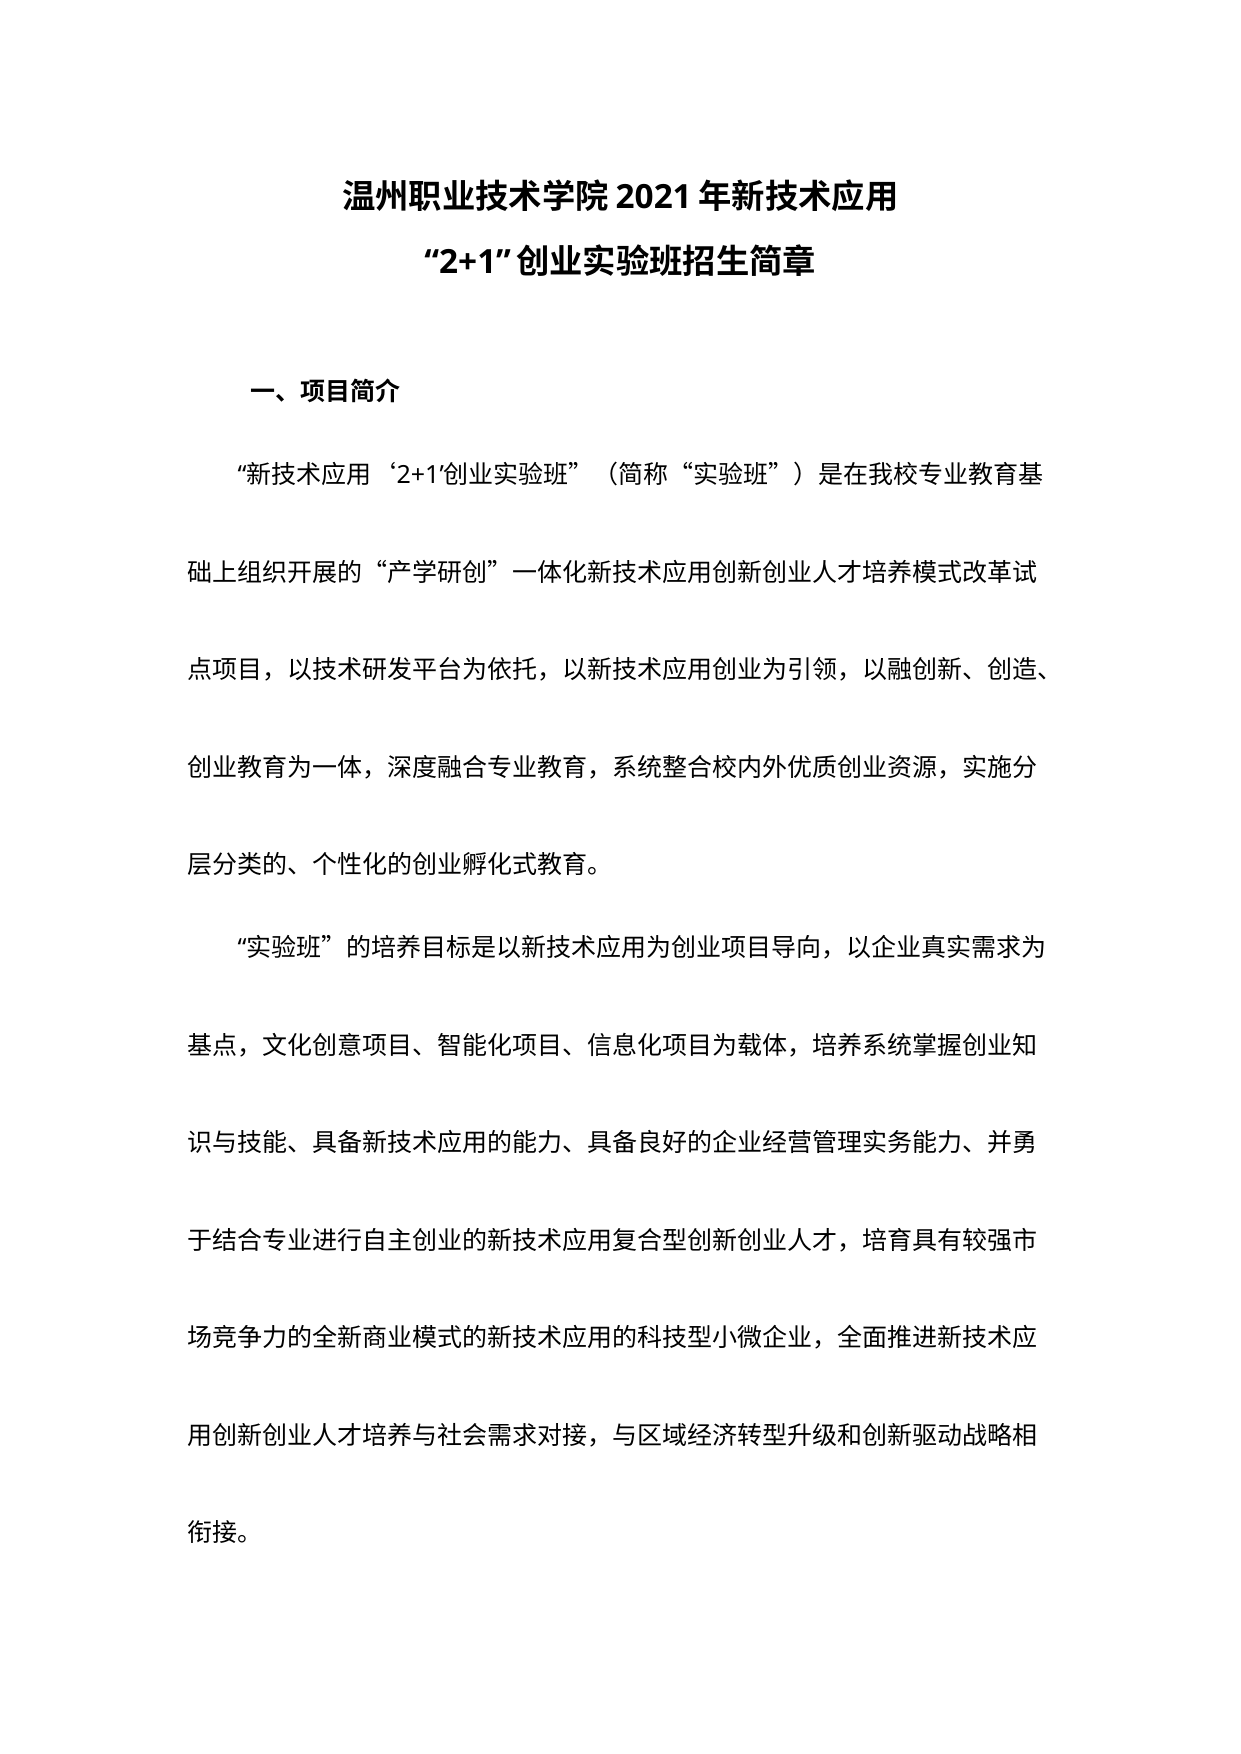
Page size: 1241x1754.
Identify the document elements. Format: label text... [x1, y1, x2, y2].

text “新技术应用‘2+1’创业实验班”（简称“实验班”）是在我校专业教育基础上组织开展的“产学研创”一体化新技术应用创新创业人才培养模式改革试点项目，以技术研发平台为依托，以新技术应用创业为引领，以融创新、创造、创业教育为一体，深度融合专业教育，系统整合校内外优质创业资源，实施分层分类的、个性化的创业孵化式教育。 [187, 440, 1053, 895]
text “实验班”的培养目标是以新技术应用为创业项目导向，以企业真实需求为基点，文化创意项目、智能化项目、信息化项目为载体，培养系统掌握创业知识与技能、具备新技术应用的能力、具备良好的企业经营管理实务能力、并勇于结合专业进行自主创业的新技术应用复合型创新创业人才，培育具有较强市场竞争力的全新商业模式的新技术应用的科技型小微企业，全面推进新技术应用创新创业人才培养与社会需求对接，与区域经济转型升级和创新驱动战略相衔接。 [187, 913, 1053, 1563]
text 一、项目简介 [187, 357, 1053, 422]
text “2+1” 创业实验班招生简章 [187, 227, 1053, 292]
text 温州职业技术学院2021年新技术应用 [187, 162, 1053, 227]
